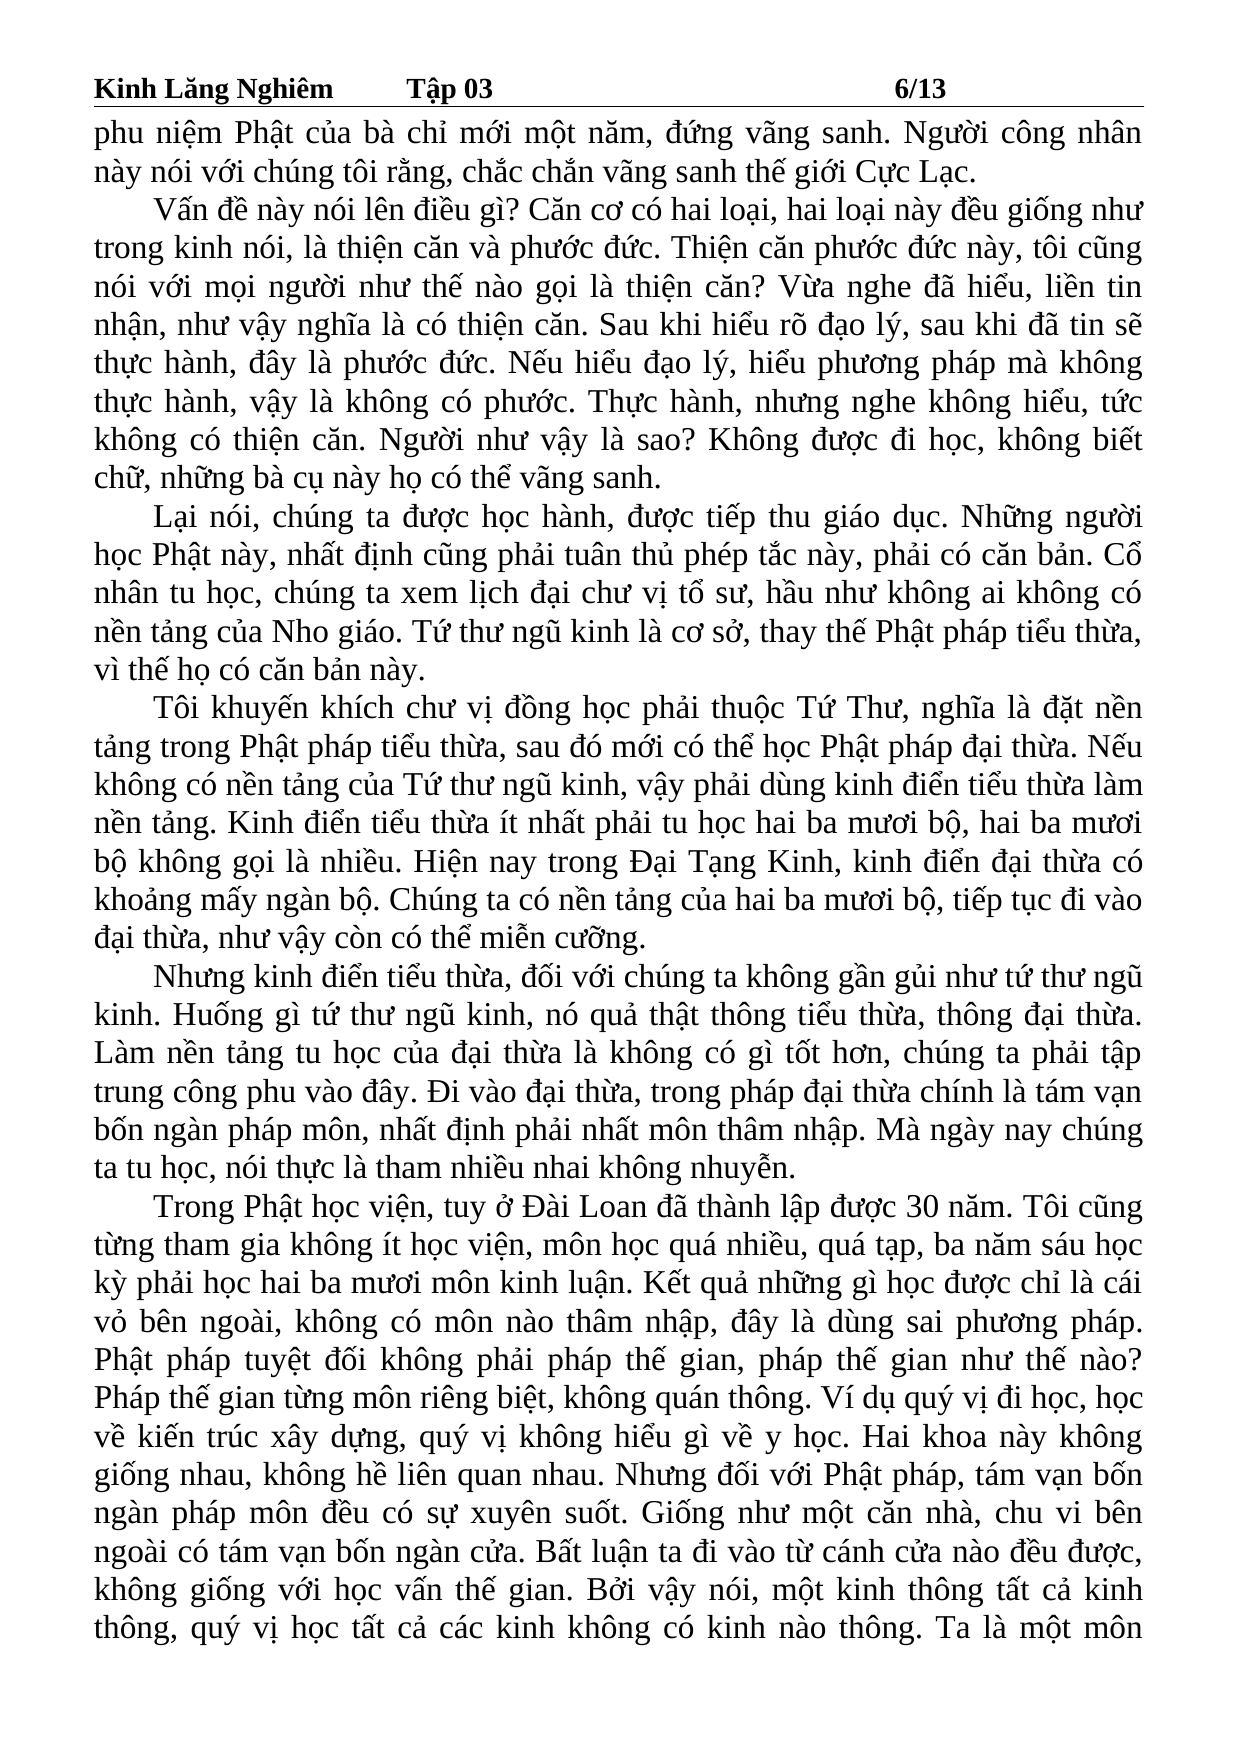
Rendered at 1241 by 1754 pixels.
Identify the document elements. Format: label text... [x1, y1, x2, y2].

text Nhưng kinh điển tiểu thừa, đối với chúng ta không gần gủi như tứ thư ngũ kinh. Huống gì tứ thư ngũ kinh, nó quả thật thông tiểu thừa, thông đại thừa. Làm nền tảng tu học của đại thừa là không có gì tốt hơn, chúng ta phải tập trung công phu vào đây. Đi vào đại thừa, trong pháp đại thừa chính là tám vạn bốn ngàn pháp môn, nhất định phải nhất môn thâm nhập. Mà ngày nay chúng ta tu học, nói thực là tham nhiều nhai không nhuyễn. [94, 956, 1144, 1186]
text Tôi khuyến khích chư vị đồng học phải thuộc Tứ Thư, nghĩa là đặt nền tảng trong Phật pháp tiểu thừa, sau đó mới có thể học Phật pháp đại thừa. Nếu không có nền tảng của Tứ thư ngũ kinh, vậy phải dùng kinh điển tiểu thừa làm nền tảng. Kinh điển tiểu thừa ít nhất phải tu học hai ba mươi bộ, hai ba mươi bộ không gọi là nhiều. Hiện nay trong Đại Tạng Kinh, kinh điển đại thừa có khoảng mấy ngàn bộ. Chúng ta có nền tảng của hai ba mươi bộ, tiếp tục đi vào đại thừa, như vậy còn có thể miễn cưỡng. [94, 688, 1144, 956]
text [94, 113, 1144, 189]
text Lại nói, chúng ta được học hành, được tiếp thu giáo dục. Những người học Phật này, nhất định cũng phải tuân thủ phép tắc này, phải có căn bản. Cổ nhân tu học, chúng ta xem lịch đại chư vị tổ sư, hầu như không ai không có nền tảng của Nho giáo. Tứ thư ngũ kinh là cơ sở, thay thế Phật pháp tiểu thừa, vì thế họ có căn bản này. [94, 496, 1144, 688]
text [94, 1186, 1144, 1646]
text Vấn đề này nói lên điều gì? Căn cơ có hai loại, hai loại này đều giống như trong kinh nói, là thiện căn và phước đức. Thiện căn phước đức này, tôi cũng nói với mọi người như thế nào gọi là thiện căn? Vừa nghe đã hiểu, liền tin nhận, như vậy nghĩa là có thiện căn. Sau khi hiểu rõ đạo lý, sau khi đã tin sẽ thực hành, đây là phước đức. Nếu hiểu đạo lý, hiểu phương pháp mà không thực hành, vậy là không có phước. Thực hành, nhưng nghe không hiểu, tức không có thiện căn. Người như vậy là sao? Không được đi học, không biết chữ, những bà cụ này họ có thể vãng sanh. [94, 189, 1144, 496]
